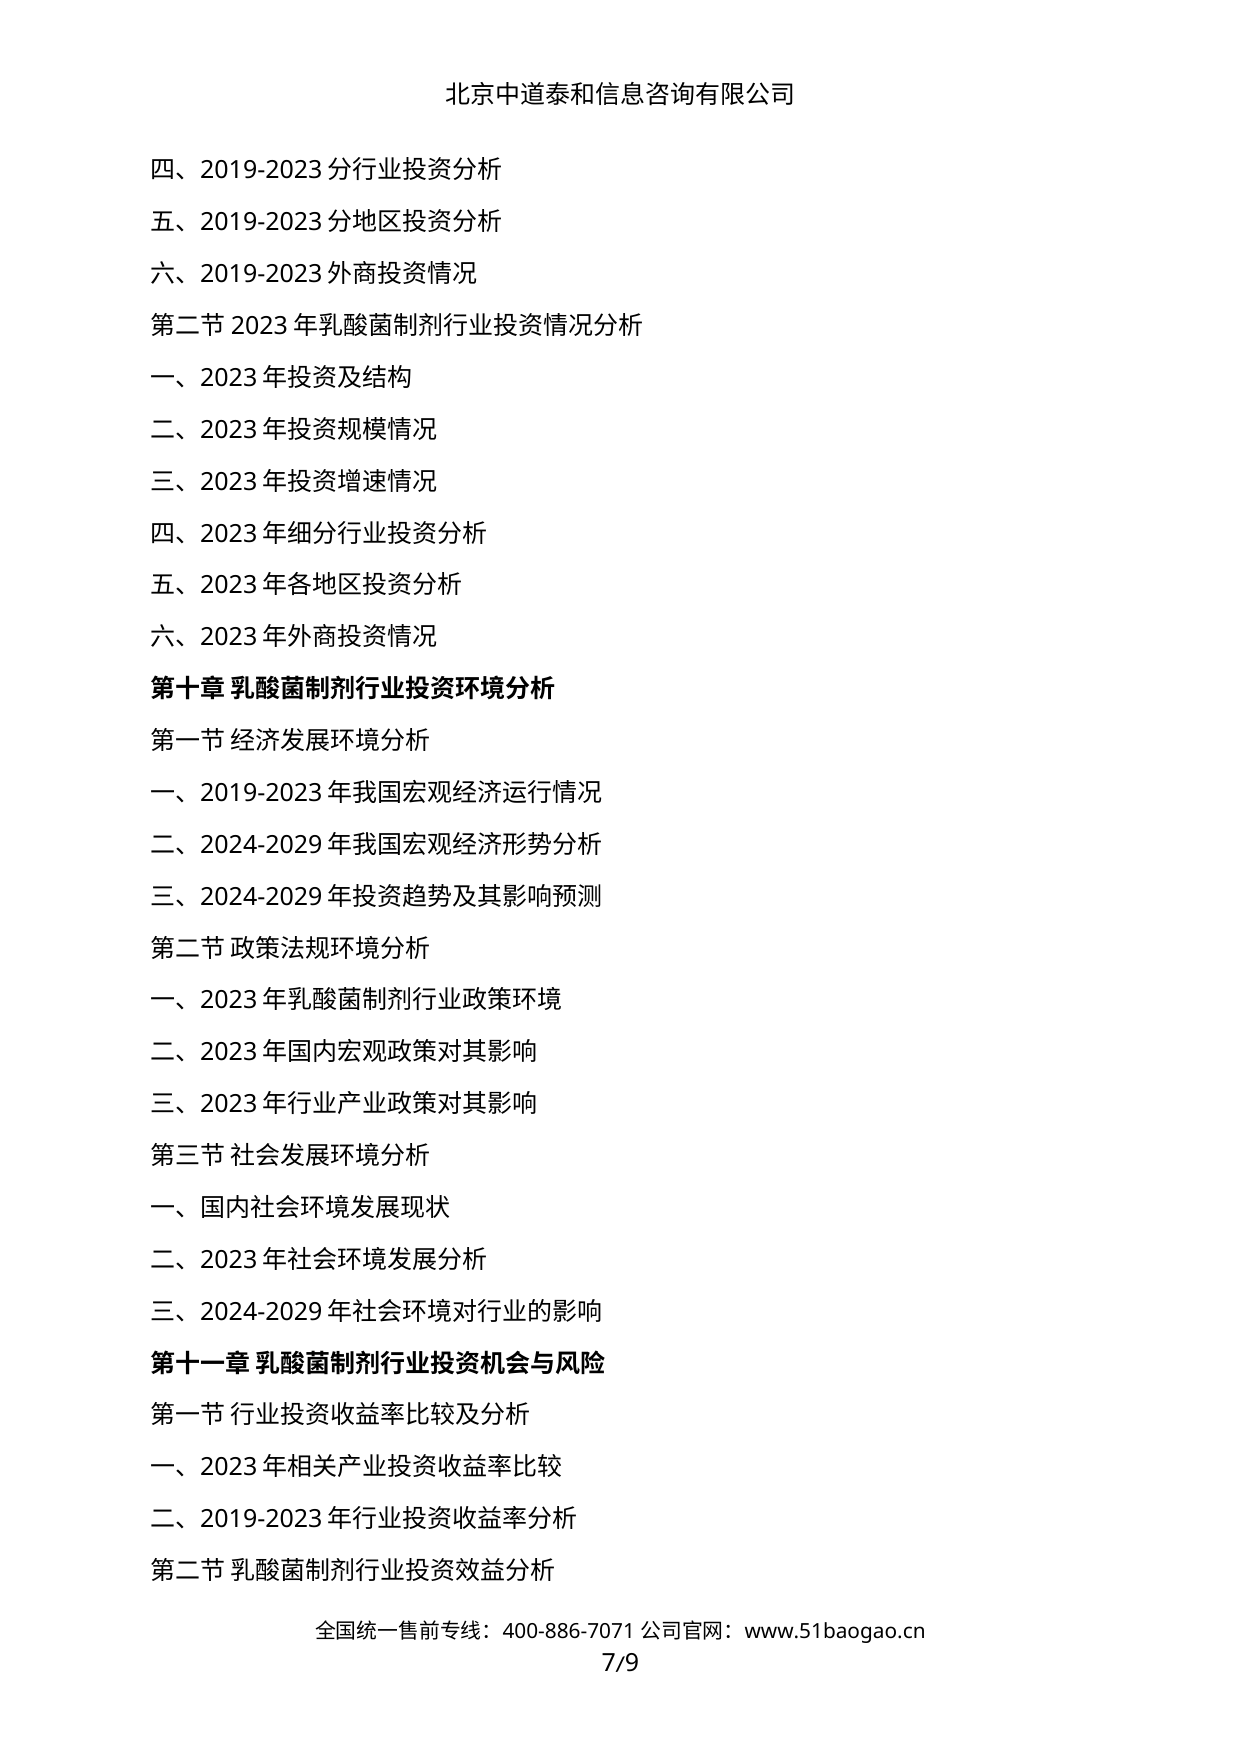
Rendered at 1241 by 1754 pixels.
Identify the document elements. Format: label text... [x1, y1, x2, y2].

text 第二节 2023年乳酸菌制剂行业投资情况分析 [150, 306, 1090, 342]
text 一、2023年投资及结构 [150, 357, 1090, 394]
text 五、2023年各地区投资分析 [150, 565, 1090, 601]
text 五、2019-2023分地区投资分析 [150, 202, 1090, 238]
text 二、2024-2029年我国宏观经济形势分析 [150, 824, 1090, 861]
text 二、2019-2023年行业投资收益率分析 [150, 1499, 1090, 1535]
text 二、2023年国内宏观政策对其影响 [150, 1032, 1090, 1068]
text 一、2023年乳酸菌制剂行业政策环境 [150, 980, 1090, 1016]
text 第三节 社会发展环境分析 [150, 1136, 1090, 1172]
text 第一节 经济发展环境分析 [150, 721, 1090, 757]
text 三、2023年投资增速情况 [150, 461, 1090, 497]
text 四、2023年细分行业投资分析 [150, 513, 1090, 549]
text 一、国内社会环境发展现状 [150, 1187, 1090, 1224]
text 二、2023年投资规模情况 [150, 409, 1090, 446]
text 四、2019-2023分行业投资分析 [150, 150, 1090, 186]
text 第二节 乳酸菌制剂行业投资效益分析 [150, 1551, 1090, 1587]
text 二、2023年社会环境发展分析 [150, 1239, 1090, 1276]
text 一、2019-2023年我国宏观经济运行情况 [150, 772, 1090, 809]
text 三、2023年行业产业政策对其影响 [150, 1084, 1090, 1120]
text 第十一章 乳酸菌制剂行业投资机会与风险 [150, 1343, 1090, 1379]
text 第一节 行业投资收益率比较及分析 [150, 1395, 1090, 1431]
text 第二节 政策法规环境分析 [150, 928, 1090, 964]
text 六、2019-2023外商投资情况 [150, 254, 1090, 290]
text 三、2024-2029年投资趋势及其影响预测 [150, 876, 1090, 912]
text 第十章 乳酸菌制剂行业投资环境分析 [150, 669, 1090, 705]
text 六、2023年外商投资情况 [150, 617, 1090, 653]
text 一、2023年相关产业投资收益率比较 [150, 1447, 1090, 1483]
text 三、2024-2029年社会环境对行业的影响 [150, 1291, 1090, 1327]
